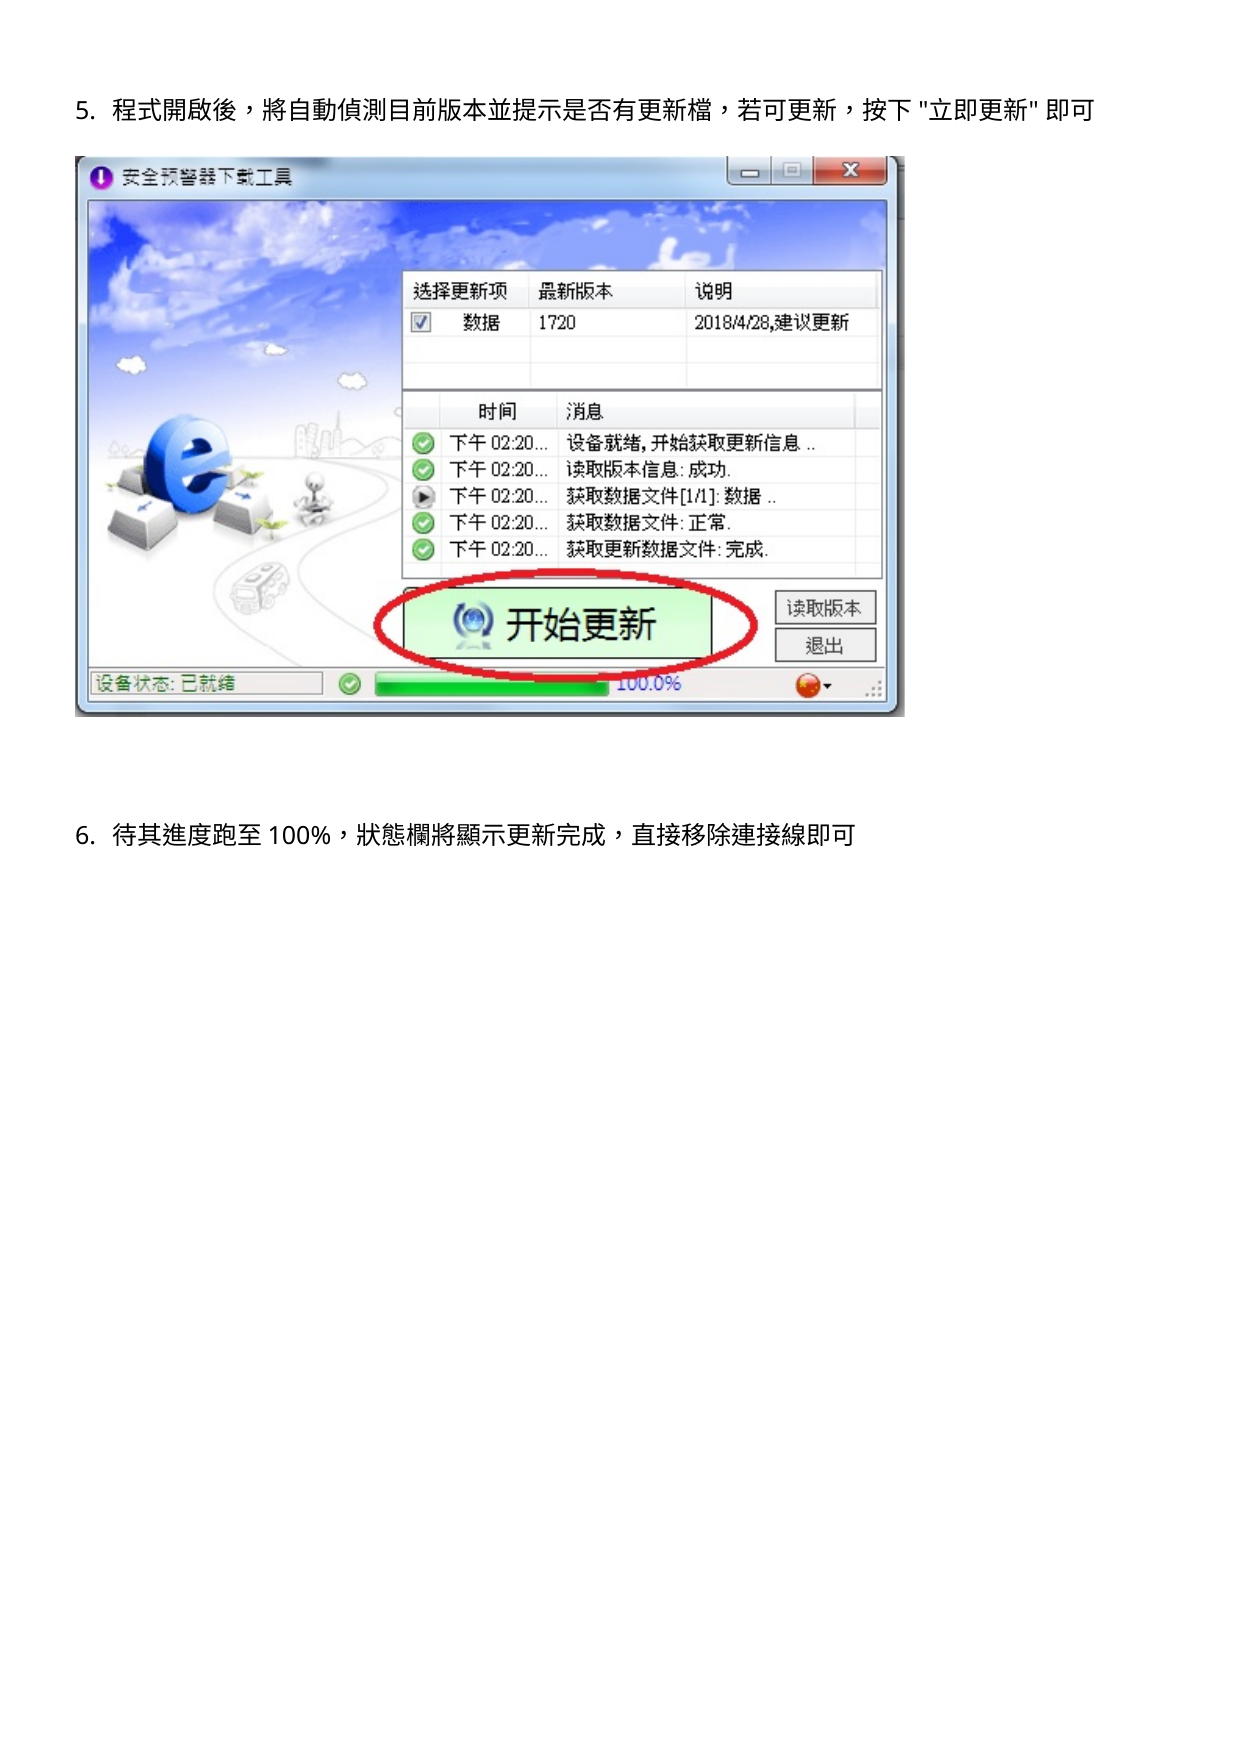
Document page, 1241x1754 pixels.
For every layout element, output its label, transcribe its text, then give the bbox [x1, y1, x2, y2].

list 程式開啟後，將自動偵測目前版本並提示是否有更新檔，若可更新，按下 "立即更新" 即可 [75, 89, 1165, 127]
picture [75, 156, 905, 717]
list 待其進度跑至100%，狀態欄將顯示更新完成，直接移除連接線即可 [75, 814, 1165, 852]
